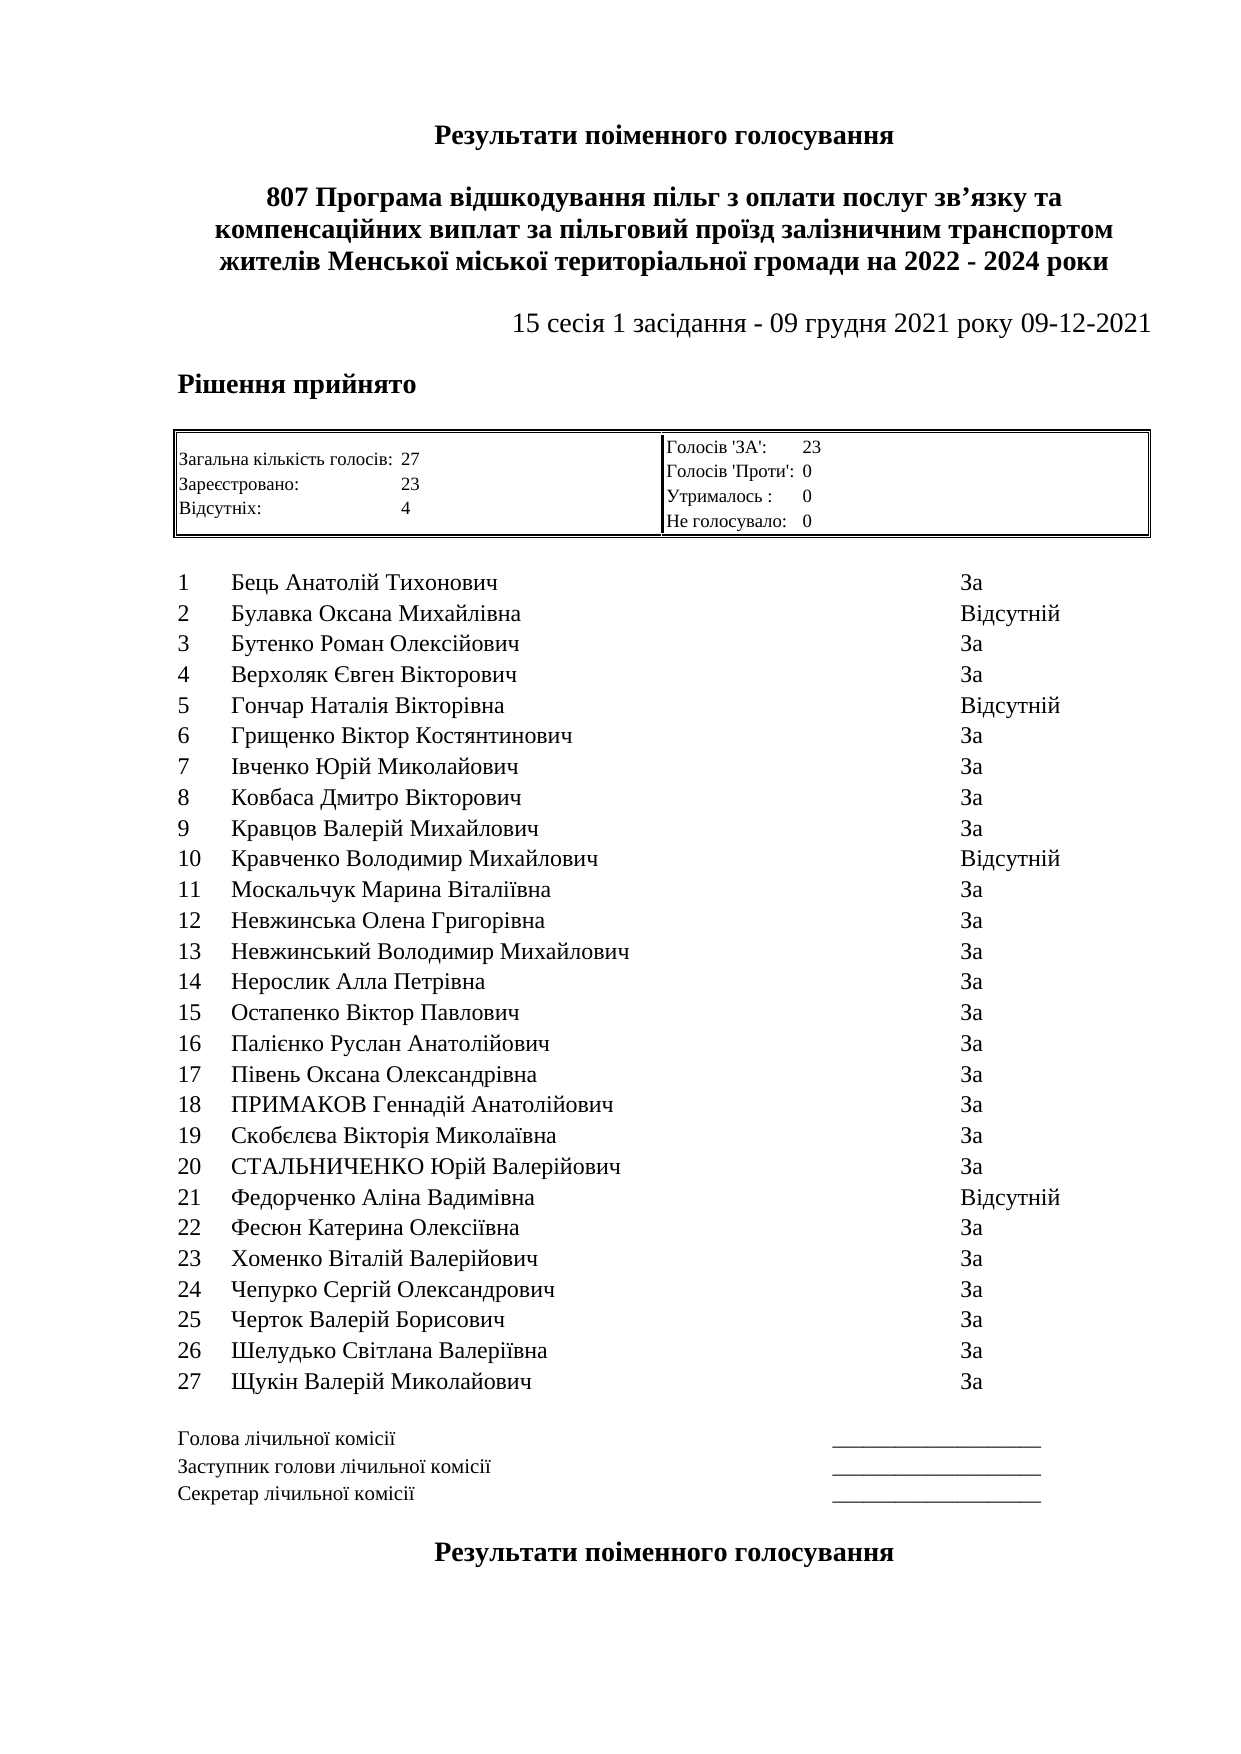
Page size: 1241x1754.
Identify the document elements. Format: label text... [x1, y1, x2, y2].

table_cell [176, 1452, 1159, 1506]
text 807 Програма відшкодування пільг з оплати послуг зв’язку та компенсаційних виплат за пільговий проїзд залізничним транспортом жителів Менської міської територіальної громади на 2022 - 2024 роки [177, 180, 1152, 277]
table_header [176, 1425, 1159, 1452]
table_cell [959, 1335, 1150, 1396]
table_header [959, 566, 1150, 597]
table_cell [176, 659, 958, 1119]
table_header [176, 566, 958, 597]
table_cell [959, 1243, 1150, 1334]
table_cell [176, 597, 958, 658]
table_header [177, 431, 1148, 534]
text Результати поіменного голосування [177, 1536, 1152, 1568]
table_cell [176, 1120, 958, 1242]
text Результати поіменного голосування [177, 118, 1152, 151]
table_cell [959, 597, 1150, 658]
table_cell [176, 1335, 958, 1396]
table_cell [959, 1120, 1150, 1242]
text 15 сесія 1 засідання - 09 грудня 2021 року 09-12-2021 [177, 306, 1152, 338]
text Рішення прийнято [177, 368, 1152, 400]
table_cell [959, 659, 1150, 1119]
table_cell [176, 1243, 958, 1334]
